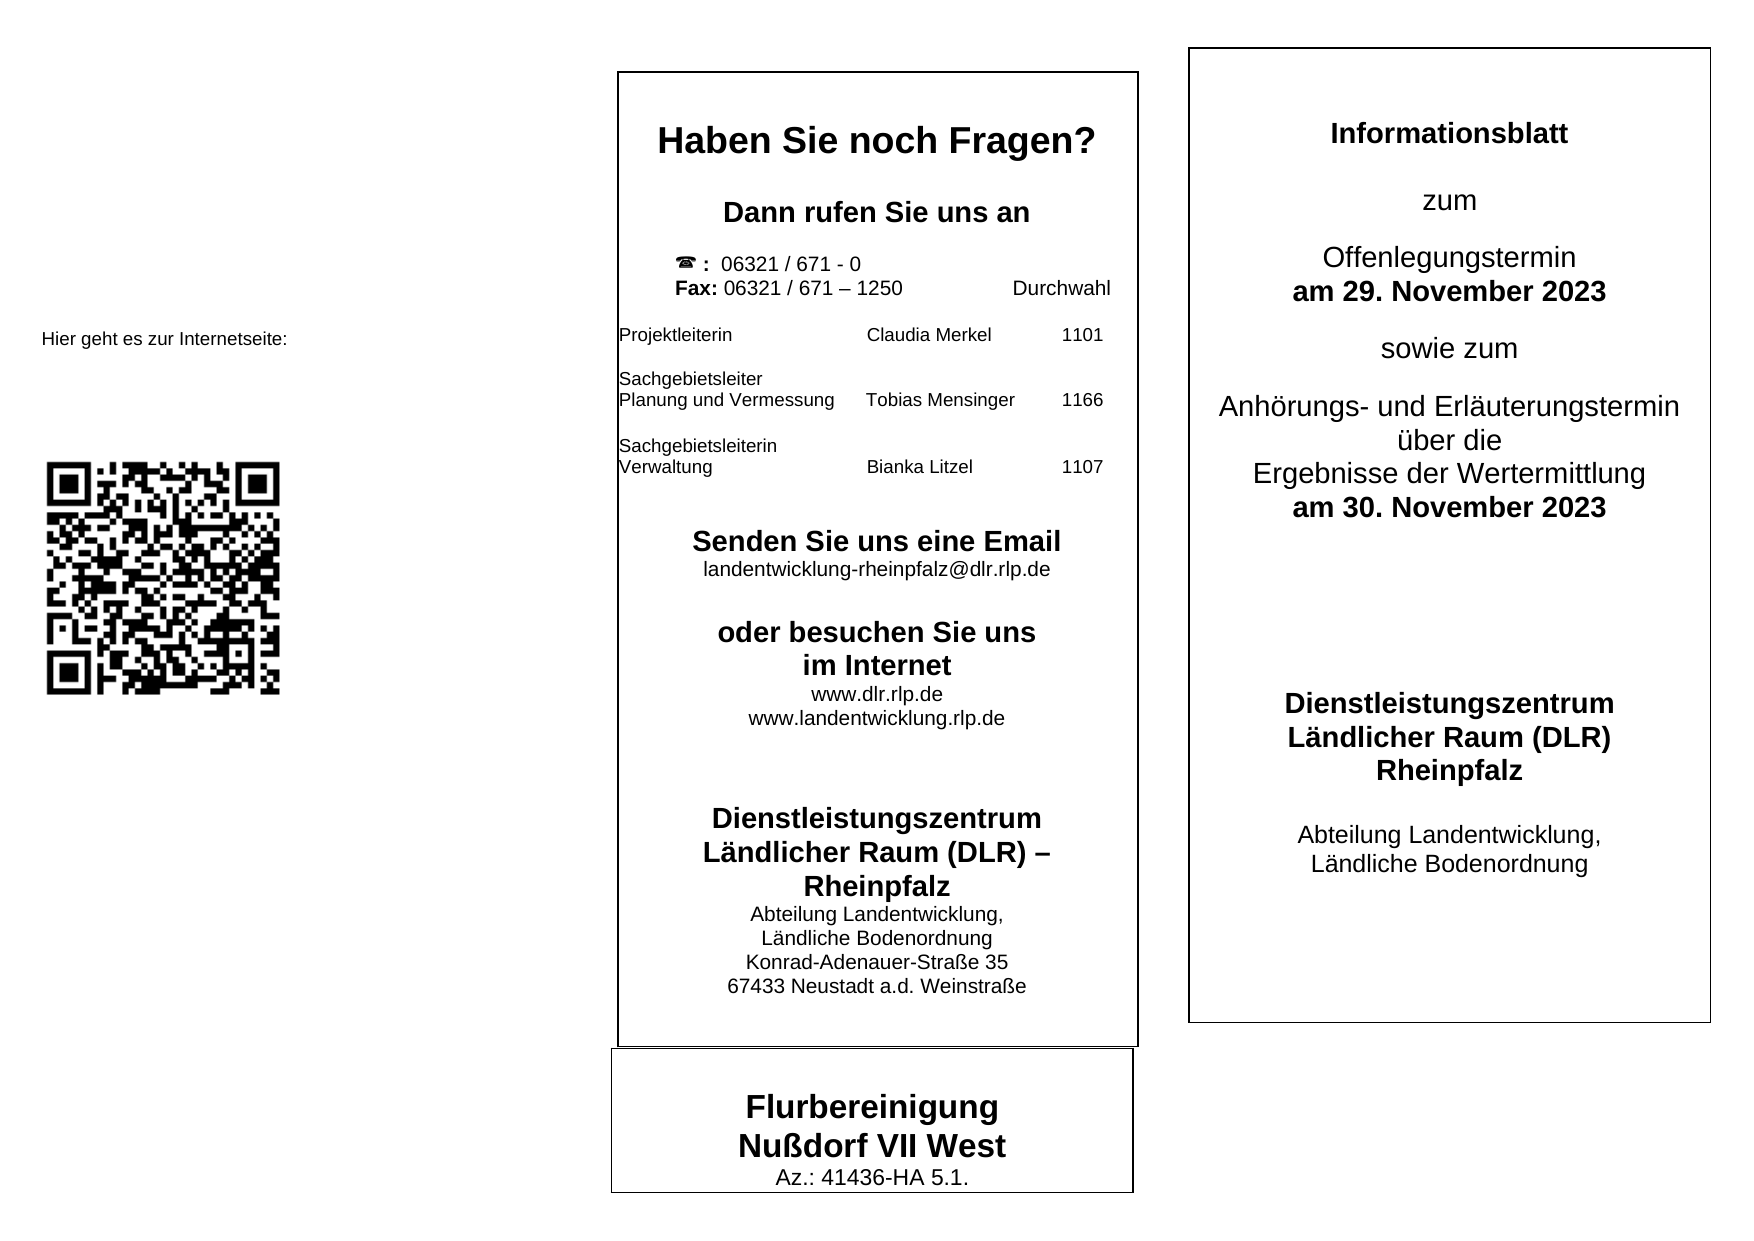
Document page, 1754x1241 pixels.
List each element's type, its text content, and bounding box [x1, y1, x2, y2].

text Konrad-Adenauer-Straße 35 [619, 950, 1135, 974]
text Dienstleistungszentrum [619, 802, 1135, 835]
text Verwaltung Bianka Litzel 1107 [619, 456, 1135, 478]
text Ländliche Bodenordnung [619, 926, 1135, 950]
text landentwicklung-rheinpfalz@dlr.rlp.de [619, 557, 1135, 581]
text Haben Sie noch Fragen? [619, 118, 1135, 161]
table_header Flurbereinigung Nußdorf VII West Az.: 41436-HA 5.1. Informationsblatt zum Offenlegungstermin am 29. November 2023 sowie zum Anhörungs- und Erläuterungstermin über die Ergebnisse der Wertermittlung am 30. November 2023 Dienstleistungszentrum Ländlicher Raum (DLR) Rheinpfalz Abteilung Landentwicklung, Ländliche Bodenordnung [612, 1049, 1132, 1191]
text Dann rufen Sie uns an [619, 195, 1135, 228]
text Ländlicher Raum (DLR) – [619, 835, 1135, 869]
text Senden Sie uns eine Email [619, 520, 1137, 557]
text Planung und Vermessung Tobias Mensinger 1166 [619, 389, 1135, 410]
text www.landentwicklung.rlp.de [619, 706, 1135, 730]
text 67433 Neustadt a.d. Weinstraße [619, 974, 1135, 998]
text Sachgebietsleiterin [619, 434, 1135, 456]
text Abteilung Landentwicklung, [619, 902, 1135, 926]
text www.dlr.rlp.de [619, 682, 1135, 706]
picture [41, 456, 297, 698]
text oder besuchen Sie uns [619, 615, 1135, 648]
text : 06321 / 671 - 0 [619, 252, 1135, 276]
text Hier geht es zur Internetseite: [41, 328, 558, 349]
text Rheinpfalz [619, 869, 1135, 902]
text im Internet [619, 648, 1135, 682]
text Projektleiterin Claudia Merkel 1101 [619, 324, 1135, 346]
text Sachgebietsleiter [619, 367, 1135, 389]
text Fax: 06321 / 671 – 1250 Durchwahl [619, 276, 1135, 300]
table_header Flurbereinigung Nußdorf VII West Az.: 41436-HA 5.1. Informationsblatt zum Offenlegungstermin am 29. November 2023 sowie zum Anhörungs- und Erläuterungstermin über die Ergebnisse der Wertermittlung am 30. November 2023 Dienstleistungszentrum Ländlicher Raum (DLR) Rheinpfalz Abteilung Landentwicklung, Ländliche Bodenordnung [1190, 49, 1710, 1022]
